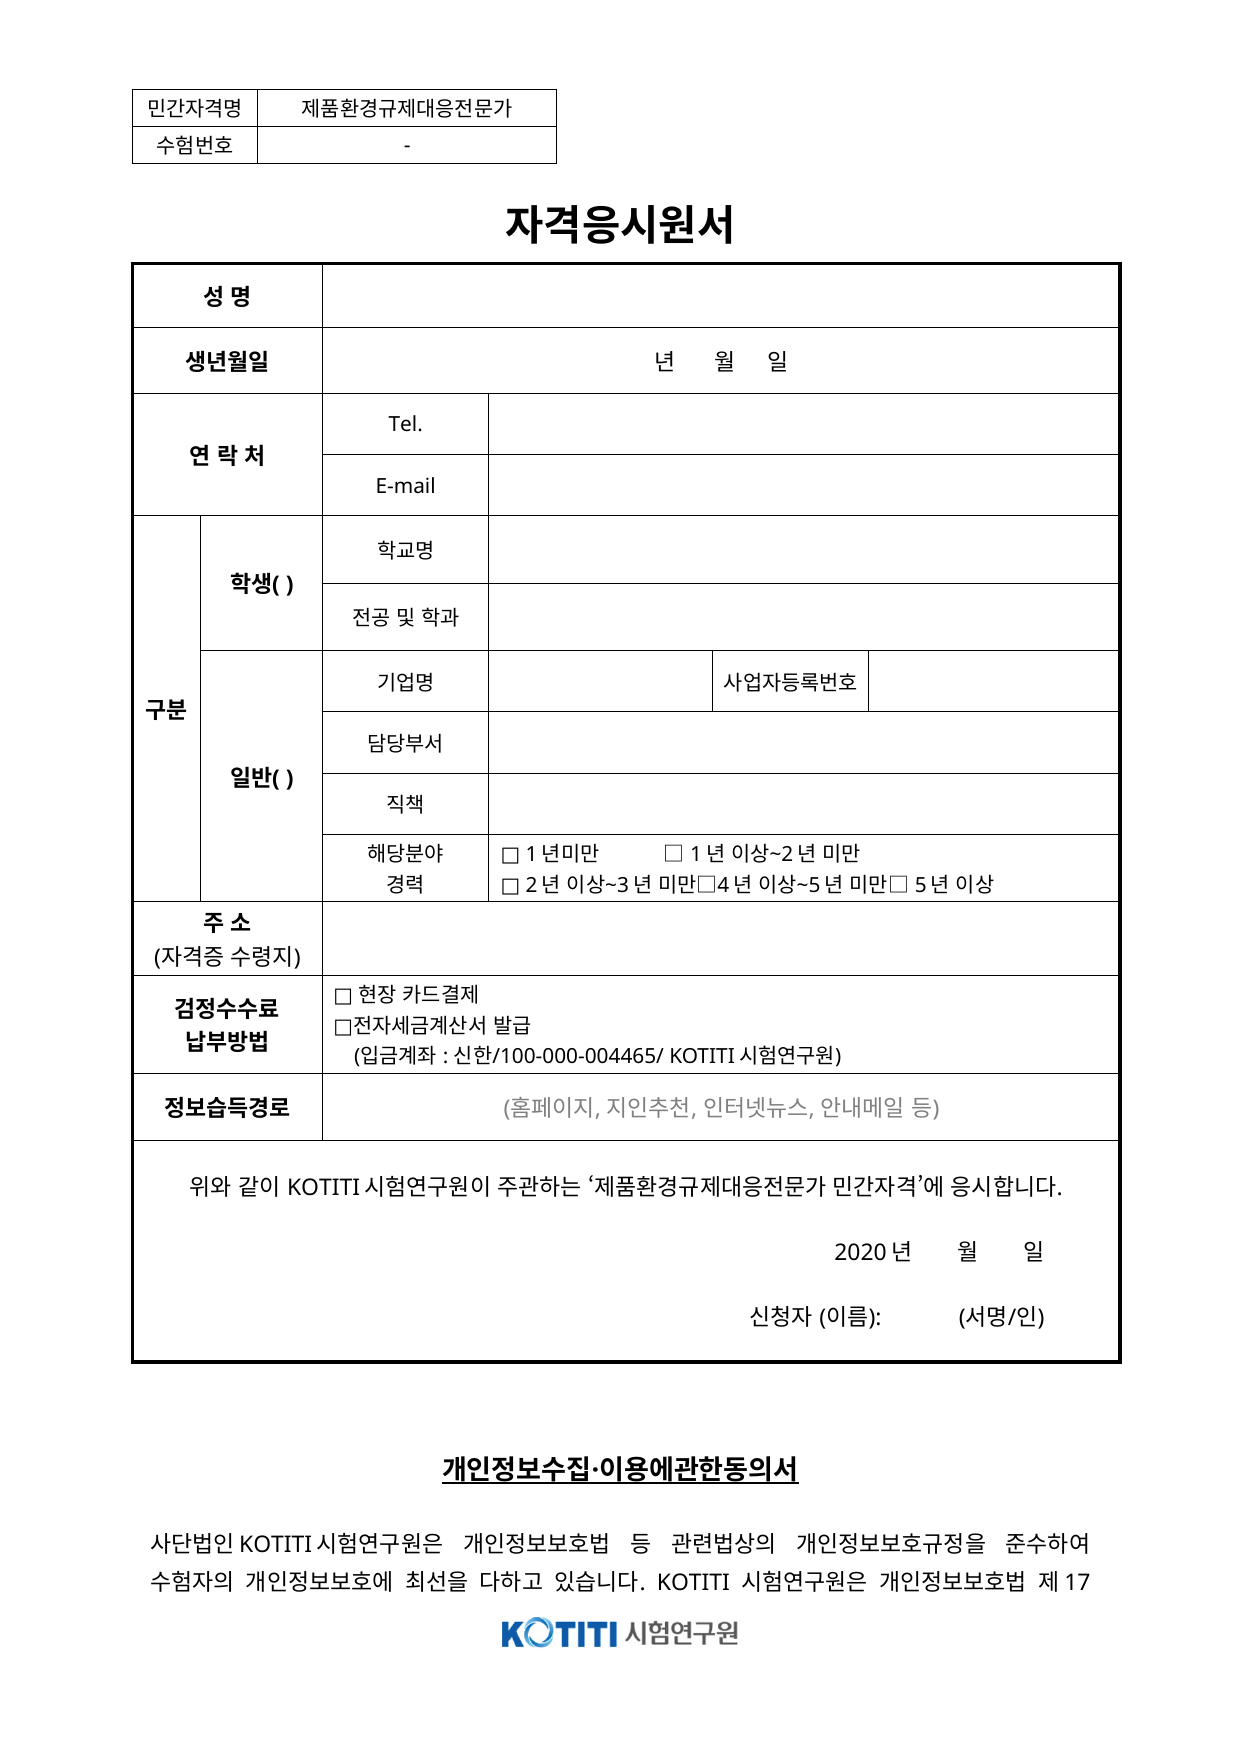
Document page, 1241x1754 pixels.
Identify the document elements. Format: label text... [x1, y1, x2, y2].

text 개인정보수집·이용에관한동의서 [599, 1448, 1090, 1488]
table_header 성 명 [134, 265, 322, 327]
table_cell [489, 394, 1118, 454]
table_cell 구분 [134, 516, 200, 901]
table_cell 전공 및 학과 [323, 584, 488, 650]
text 자격응시원서 [150, 192, 1090, 253]
table_cell 연 락 처 [134, 394, 322, 515]
table_cell [489, 712, 1118, 772]
table_cell 담당부서 [323, 712, 488, 772]
table_cell [489, 584, 1118, 650]
table_cell 직책 [323, 774, 488, 834]
table_cell □ 현장 카드결제 □전자세금계산서 발급 (입금계좌 : 신한/100-000-004465/ KOTITI시험연구원) [323, 976, 1118, 1072]
table_cell 위와 같이 KOTITI시험연구원이 주관하는 ‘제품환경규제대응전문가 민간자격’에 응시합니다. 2020년 월 일 신청자 (이름): (서명/인) [134, 1141, 1118, 1360]
table_cell 생년월일 [134, 328, 322, 393]
table_cell 검정수수료 납부방법 [134, 976, 322, 1072]
table_header [323, 265, 1118, 327]
table_cell [489, 455, 1118, 515]
table_cell □ 1년미만 □ 1년 이상~2년 미만 □ 2년 이상~3년 미만□4년 이상~5년 미만□ 5년 이상 [489, 835, 1118, 901]
table_cell 해당분야 경력 [323, 835, 488, 901]
table_cell 년 월 일 [323, 328, 1118, 393]
table_cell [489, 774, 1118, 834]
table_cell 정보습득경로 [134, 1074, 322, 1140]
table_cell 일반( ) [201, 651, 322, 901]
table_cell [489, 516, 1118, 582]
table_cell 학생( ) [201, 516, 322, 650]
table_cell E-mail [323, 455, 488, 515]
table_cell [869, 651, 1118, 711]
table_cell 주 소 (자격증 수령지) [134, 902, 322, 974]
table_cell (홈페이지, 지인추천, 인터넷뉴스, 안내메일 등) [323, 1074, 1118, 1140]
table_cell [489, 651, 712, 711]
table_cell 사업자등록번호 [713, 651, 868, 711]
text 개인정보수집·이용에관한동의서 [150, 1448, 591, 1488]
table_cell 학교명 [323, 516, 488, 582]
table_cell Tel. [323, 394, 488, 454]
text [150, 1559, 1090, 1598]
table_cell [323, 902, 1118, 974]
table_cell 기업명 [323, 651, 488, 711]
picture [497, 1617, 743, 1651]
